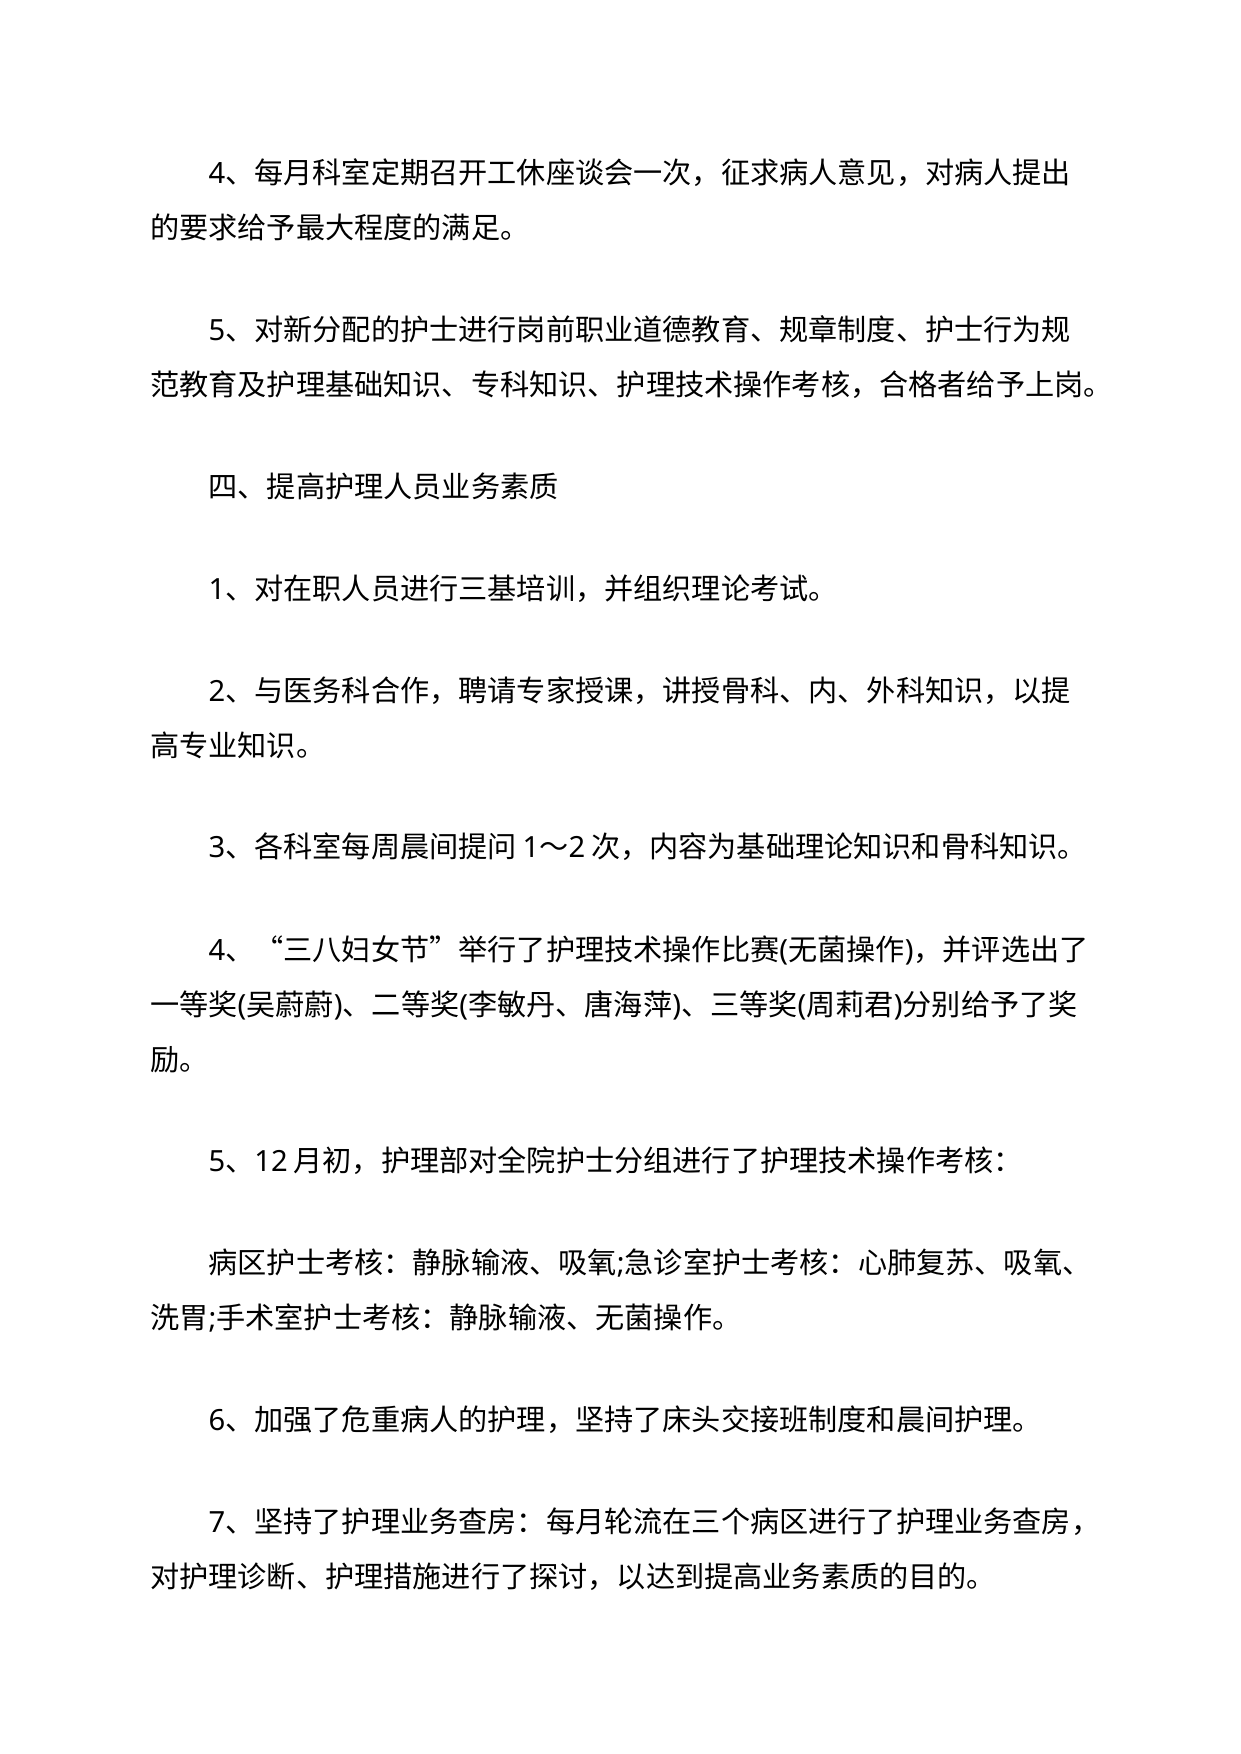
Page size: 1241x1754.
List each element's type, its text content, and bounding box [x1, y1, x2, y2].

text 4、每月科室定期召开工休座谈会一次，征求病人意见，对病人提出的要求给予最大程度的满足。 [150, 150, 1090, 247]
text 7、坚持了护理业务查房：每月轮流在三个病区进行了护理业务查房，对护理诊断、护理措施进行了探讨，以达到提高业务素质的目的。 [150, 1499, 1090, 1596]
text 5、12月初，护理部对全院护士分组进行了护理技术操作考核： [150, 1138, 1090, 1180]
text 6、加强了危重病人的护理，坚持了床头交接班制度和晨间护理。 [150, 1397, 1090, 1439]
text 四、提高护理人员业务素质 [150, 463, 1090, 506]
text 4、“三八妇女节”举行了护理技术操作比赛(无菌操作)，并评选出了一等奖(吴蔚蔚)、二等奖(李敏丹、唐海萍)、三等奖(周莉君)分别给予了奖励。 [150, 926, 1090, 1078]
text 病区护士考核：静脉输液、吸氧;急诊室护士考核：心肺复苏、吸氧、洗胃;手术室护士考核：静脉输液、无菌操作。 [150, 1240, 1090, 1337]
text 3、各科室每周晨间提问1～2次，内容为基础理论知识和骨科知识。 [150, 824, 1090, 866]
text 2、与医务科合作，聘请专家授课，讲授骨科、内、外科知识，以提高专业知识。 [150, 667, 1090, 764]
text 1、对在职人员进行三基培训，并组织理论考试。 [150, 565, 1090, 608]
text 5、对新分配的护士进行岗前职业道德教育、规章制度、护士行为规范教育及护理基础知识、专科知识、护理技术操作考核，合格者给予上岗。 [150, 307, 1090, 404]
